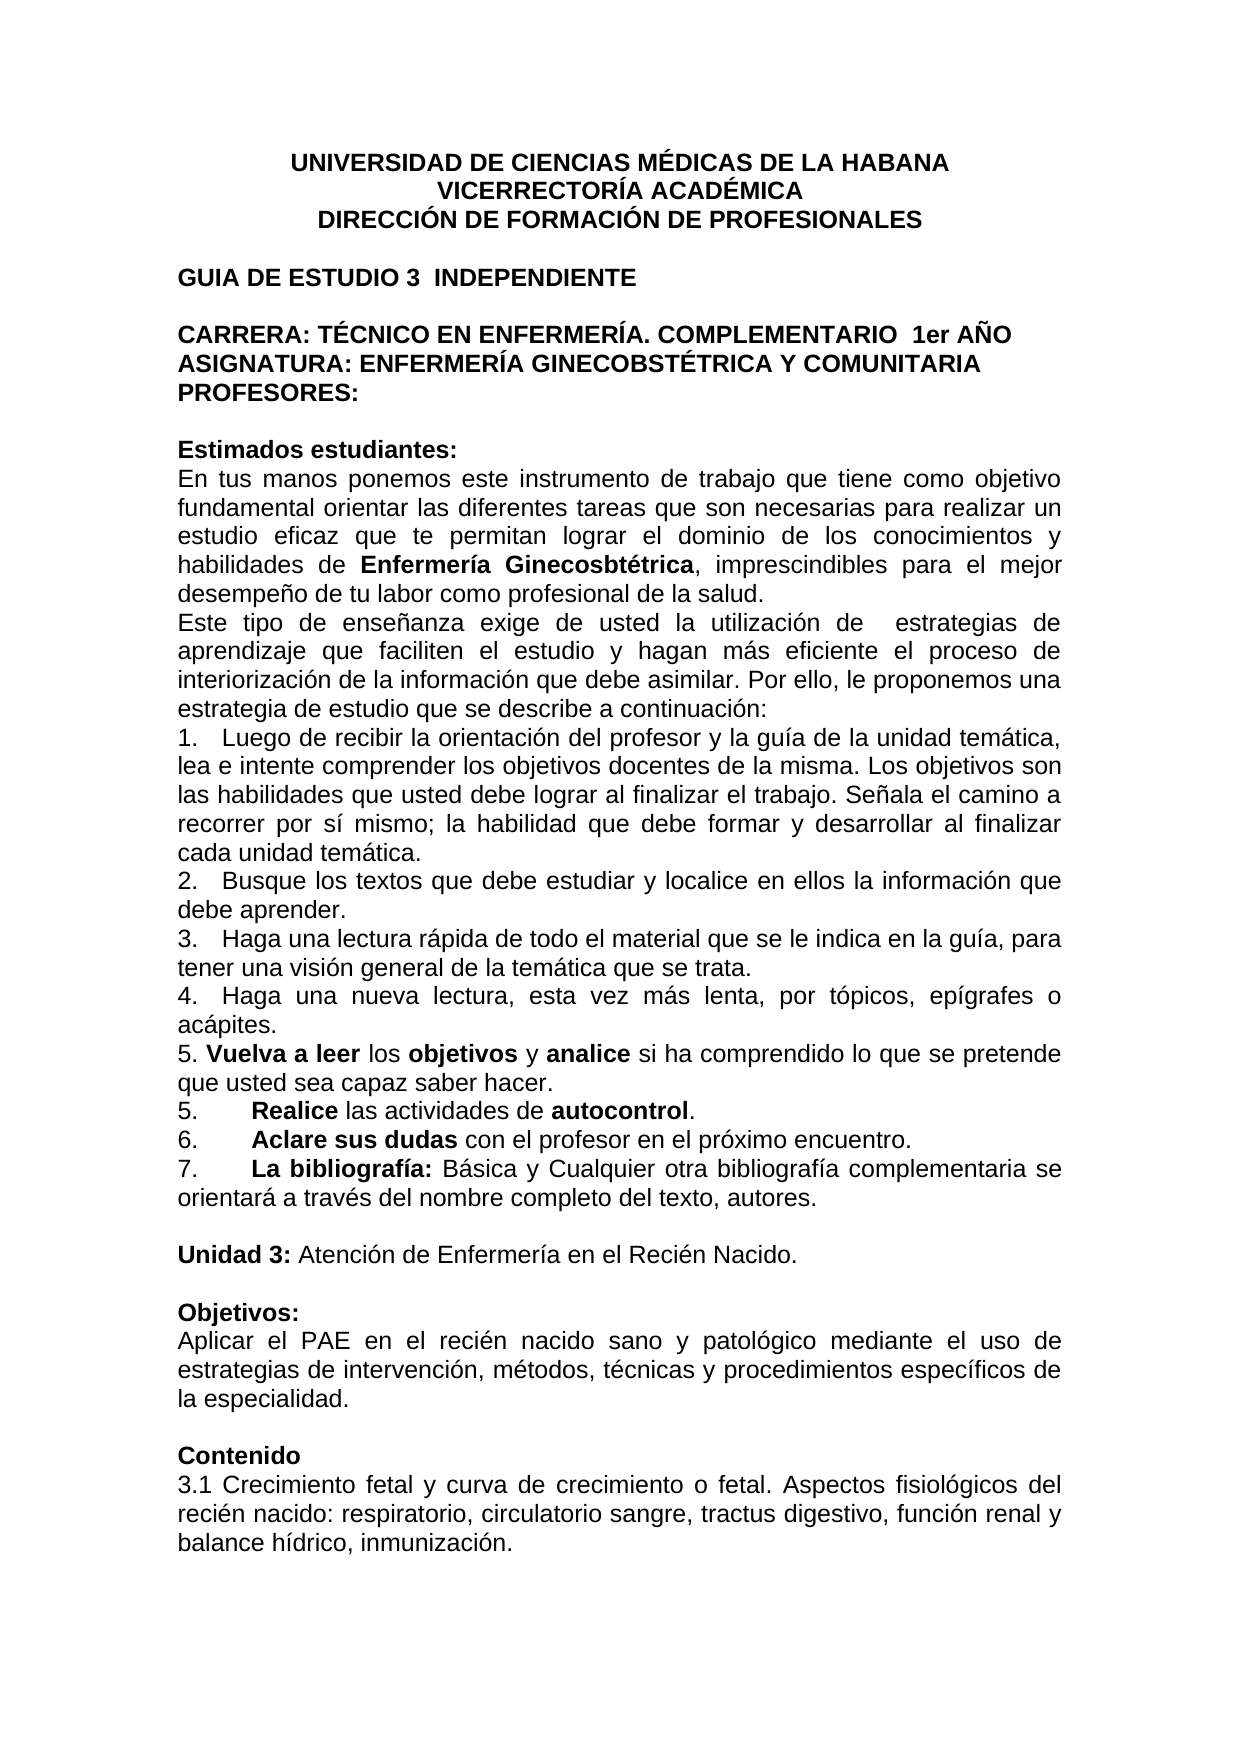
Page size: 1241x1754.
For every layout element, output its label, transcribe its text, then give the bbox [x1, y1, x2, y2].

text ASIGNATURA: ENFERMERÍA GINECOBSTÉTRICA Y COMUNITARIA [177, 349, 1063, 378]
text 5. Vuelva a leer los objetivos y analice si ha comprendido lo que se pretende que usted sea capaz saber hacer. [177, 1039, 1063, 1096]
text Unidad 3: Atención de Enfermería en el Recién Nacido. [177, 1240, 1063, 1269]
text CARRERA: TÉCNICO EN ENFERMERÍA. COMPLEMENTARIO 1er AÑO [177, 320, 1063, 349]
text Estimados estudiantes: [177, 435, 1063, 464]
text Contenido [177, 1441, 1063, 1470]
text 3.1 Crecimiento fetal y curva de crecimiento o fetal. Aspectos fisiológicos del recién nacido: respiratorio, circulatorio sangre, tractus digestivo, función renal y balance hídrico, inmunización. [177, 1470, 1063, 1556]
list Haga una lectura rápida de todo el material que se le indica en la guía, para tener una visión general de la temática que se trata. [177, 924, 1063, 981]
text Este tipo de enseñanza exige de usted la utilización de estrategias de aprendizaje que faciliten el estudio y hagan más eficiente el proceso de interiorización de la información que debe asimilar. Por ello, le proponemos una estrategia de estudio que se describe a continuación: [177, 608, 1063, 723]
list Luego de recibir la orientación del profesor y la guía de la unidad temática, lea e intente comprender los objetivos docentes de la misma. Los objetivos son las habilidades que usted debe lograr al finalizar el trabajo. Señala el camino a recorrer por sí mismo; la habilidad que debe formar y desarrollar al finalizar cada unidad temática. [177, 723, 1063, 866]
list Aclare sus dudas con el profesor en el próximo encuentro. [177, 1125, 1063, 1154]
text VICERRECTORÍA ACADÉMICA [177, 176, 1063, 205]
text En tus manos ponemos este instrumento de trabajo que tiene como objetivo fundamental orientar las diferentes tareas que son necesarias para realizar un estudio eficaz que te permitan lograr el dominio de los conocimientos y habilidades de Enfermería Ginecosbtétrica, imprescindibles para el mejor desempeño de tu labor como profesional de la salud. [177, 464, 1063, 608]
text UNIVERSIDAD DE CIENCIAS MÉDICAS DE LA HABANA [177, 148, 1063, 176]
list Busque los textos que debe estudiar y localice en ellos la información que debe aprender. [177, 866, 1063, 924]
text Objetivos: [177, 1298, 1063, 1326]
text PROFESORES: [177, 378, 1063, 406]
text Aplicar el PAE en el recién nacido sano y patológico mediante el uso de estrategias de intervención, métodos, técnicas y procedimientos específicos de la especialidad. [177, 1326, 1063, 1413]
list Haga una nueva lectura, esta vez más lenta, por tópicos, epígrafes o acápites. [177, 981, 1063, 1039]
text GUIA DE ESTUDIO 3 INDEPENDIENTE [177, 263, 1063, 291]
list Realice las actividades de autocontrol. [177, 1096, 1063, 1125]
text DIRECCIÓN DE FORMACIÓN DE PROFESIONALES [177, 205, 1063, 234]
list La bibliografía: Básica y Cualquier otra bibliografía complementaria se orientará a través del nombre completo del texto, autores. [177, 1154, 1063, 1211]
